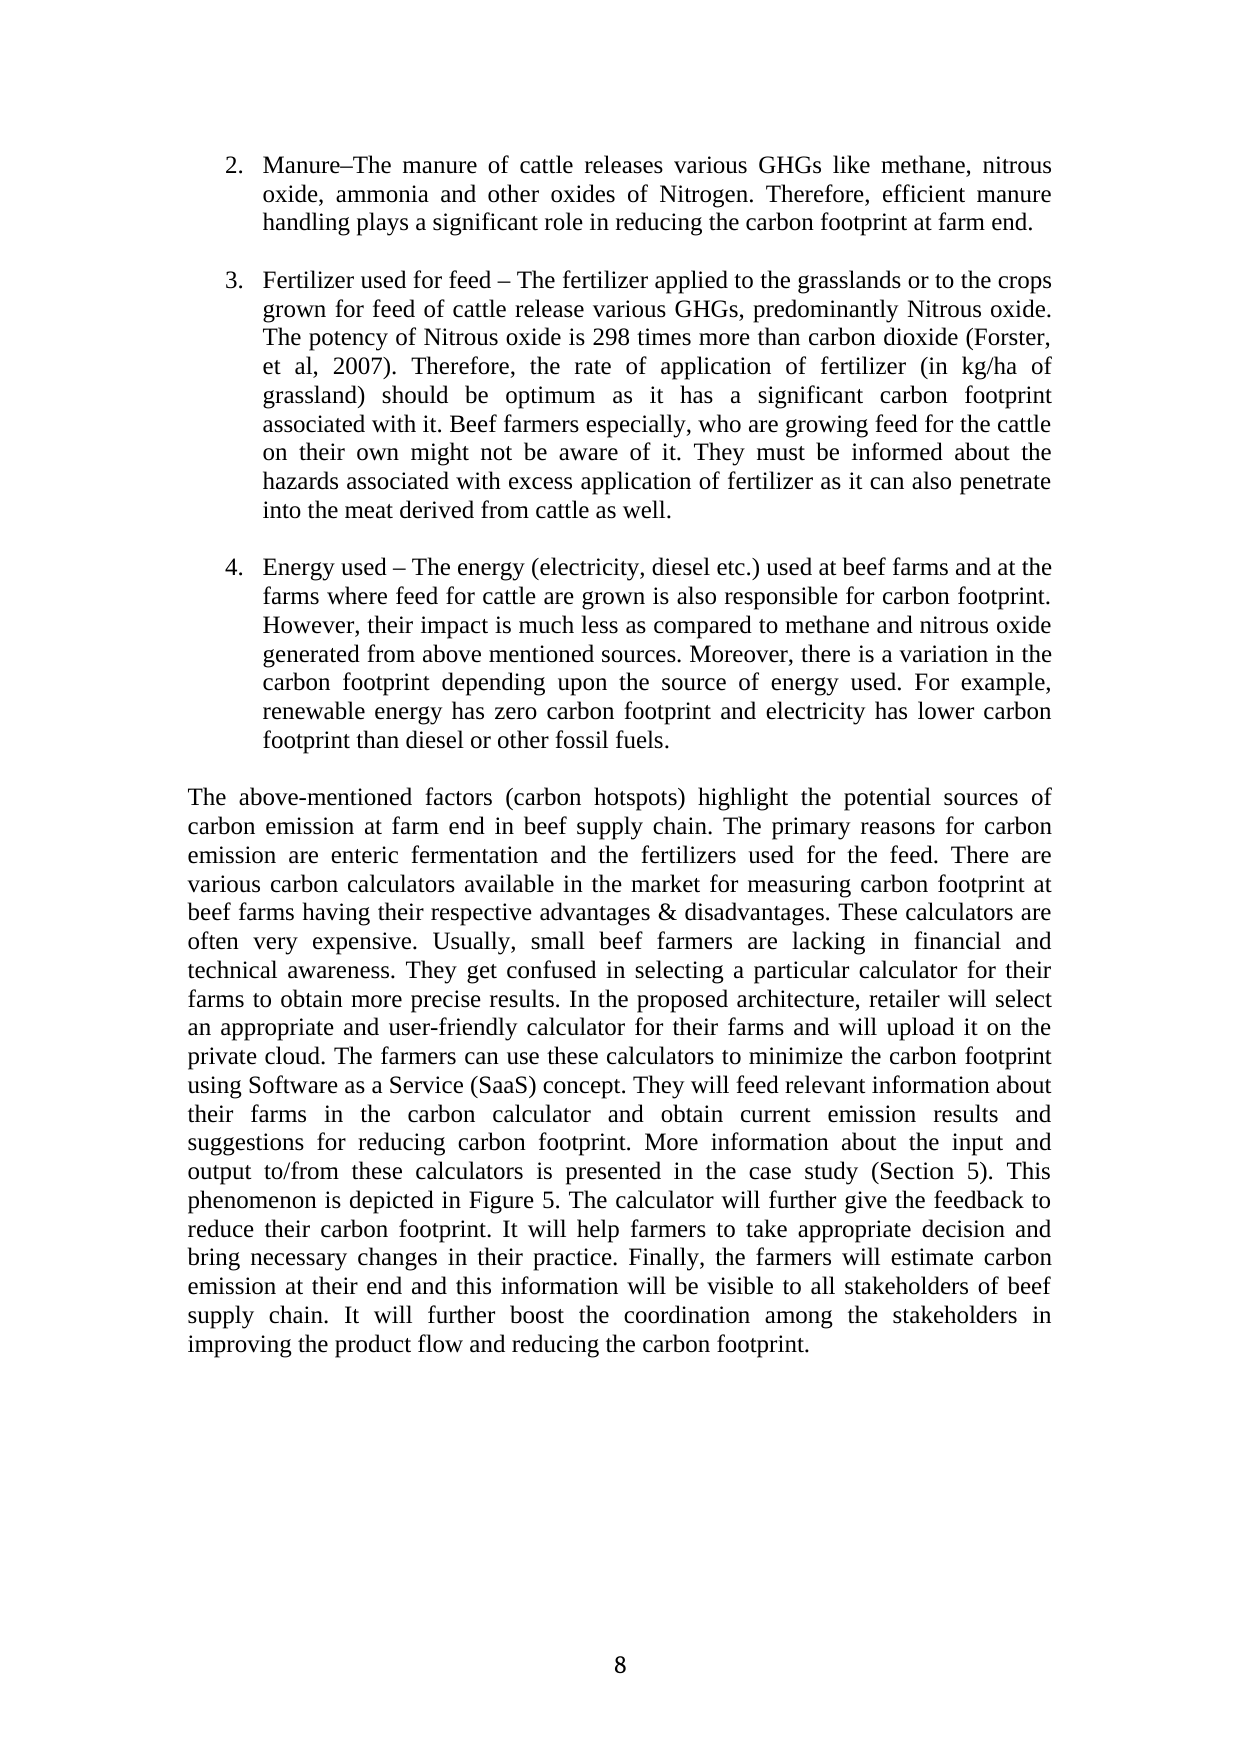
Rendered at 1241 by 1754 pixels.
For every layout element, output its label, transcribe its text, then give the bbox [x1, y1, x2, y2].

list Fertilizer used for feed – The fertilizer applied to the grasslands or to the crops grown for feed of cattle release various GHGs, predominantly Nitrous oxide. The potency of Nitrous oxide is 298 times more than carbon dioxide (Forster, et al, 2007). Therefore, the rate of application of fertilizer (in kg/ha of grassland) should be optimum as it has a significant carbon footprint associated with it. Beef farmers especially, who are growing feed for the cattle on their own might not be aware of it. They must be informed about the hazards associated with excess application of fertilizer as it can also penetrate into the meat derived from cattle as well. [225, 265, 1053, 524]
list Manure–The manure of cattle releases various GHGs like methane, nitrous oxide, ammonia and other oxides of Nitrogen. Therefore, efficient manure handling plays a significant role in reducing the carbon footprint at farm end. [225, 150, 1053, 236]
text The above-mentioned factors (carbon hotspots) highlight the potential sources of carbon emission at farm end in beef supply chain. The primary reasons for carbon emission are enteric fermentation and the fertilizers used for the feed. There are various carbon calculators available in the market for measuring carbon footprint at beef farms having their respective advantages & disadvantages. These calculators are often very expensive. Usually, small beef farmers are lacking in financial and technical awareness. They get confused in selecting a particular calculator for their farms to obtain more precise results. In the proposed architecture, retailer will select an appropriate and user-friendly calculator for their farms and will upload it on the private cloud. The farmers can use these calculators to minimize the carbon footprint using Software as a Service (SaaS) concept. They will feed relevant information about their farms in the carbon calculator and obtain current emission results and suggestions for reducing carbon footprint. More information about the input and output to/from these calculators is presented in the case study (Section 5). This phenomenon is depicted in Figure 5. The calculator will further give the feedback to reduce their carbon footprint. It will help farmers to take appropriate decision and bring necessary changes in their practice. Finally, the farmers will estimate carbon emission at their end and this information will be visible to all stakeholders of beef supply chain. It will further boost the coordination among the stakeholders in improving the product flow and reducing the carbon footprint. [187, 782, 1053, 1357]
list Energy used – The energy (electricity, diesel etc.) used at beef farms and at the farms where feed for cattle are grown is also responsible for carbon footprint. However, their impact is much less as compared to methane and nitrous oxide generated from above mentioned sources. Moreover, there is a variation in the carbon footprint depending upon the source of energy used. For example, renewable energy has zero carbon footprint and electricity has lower carbon footprint than diesel or other fossil fuels. [225, 552, 1053, 754]
